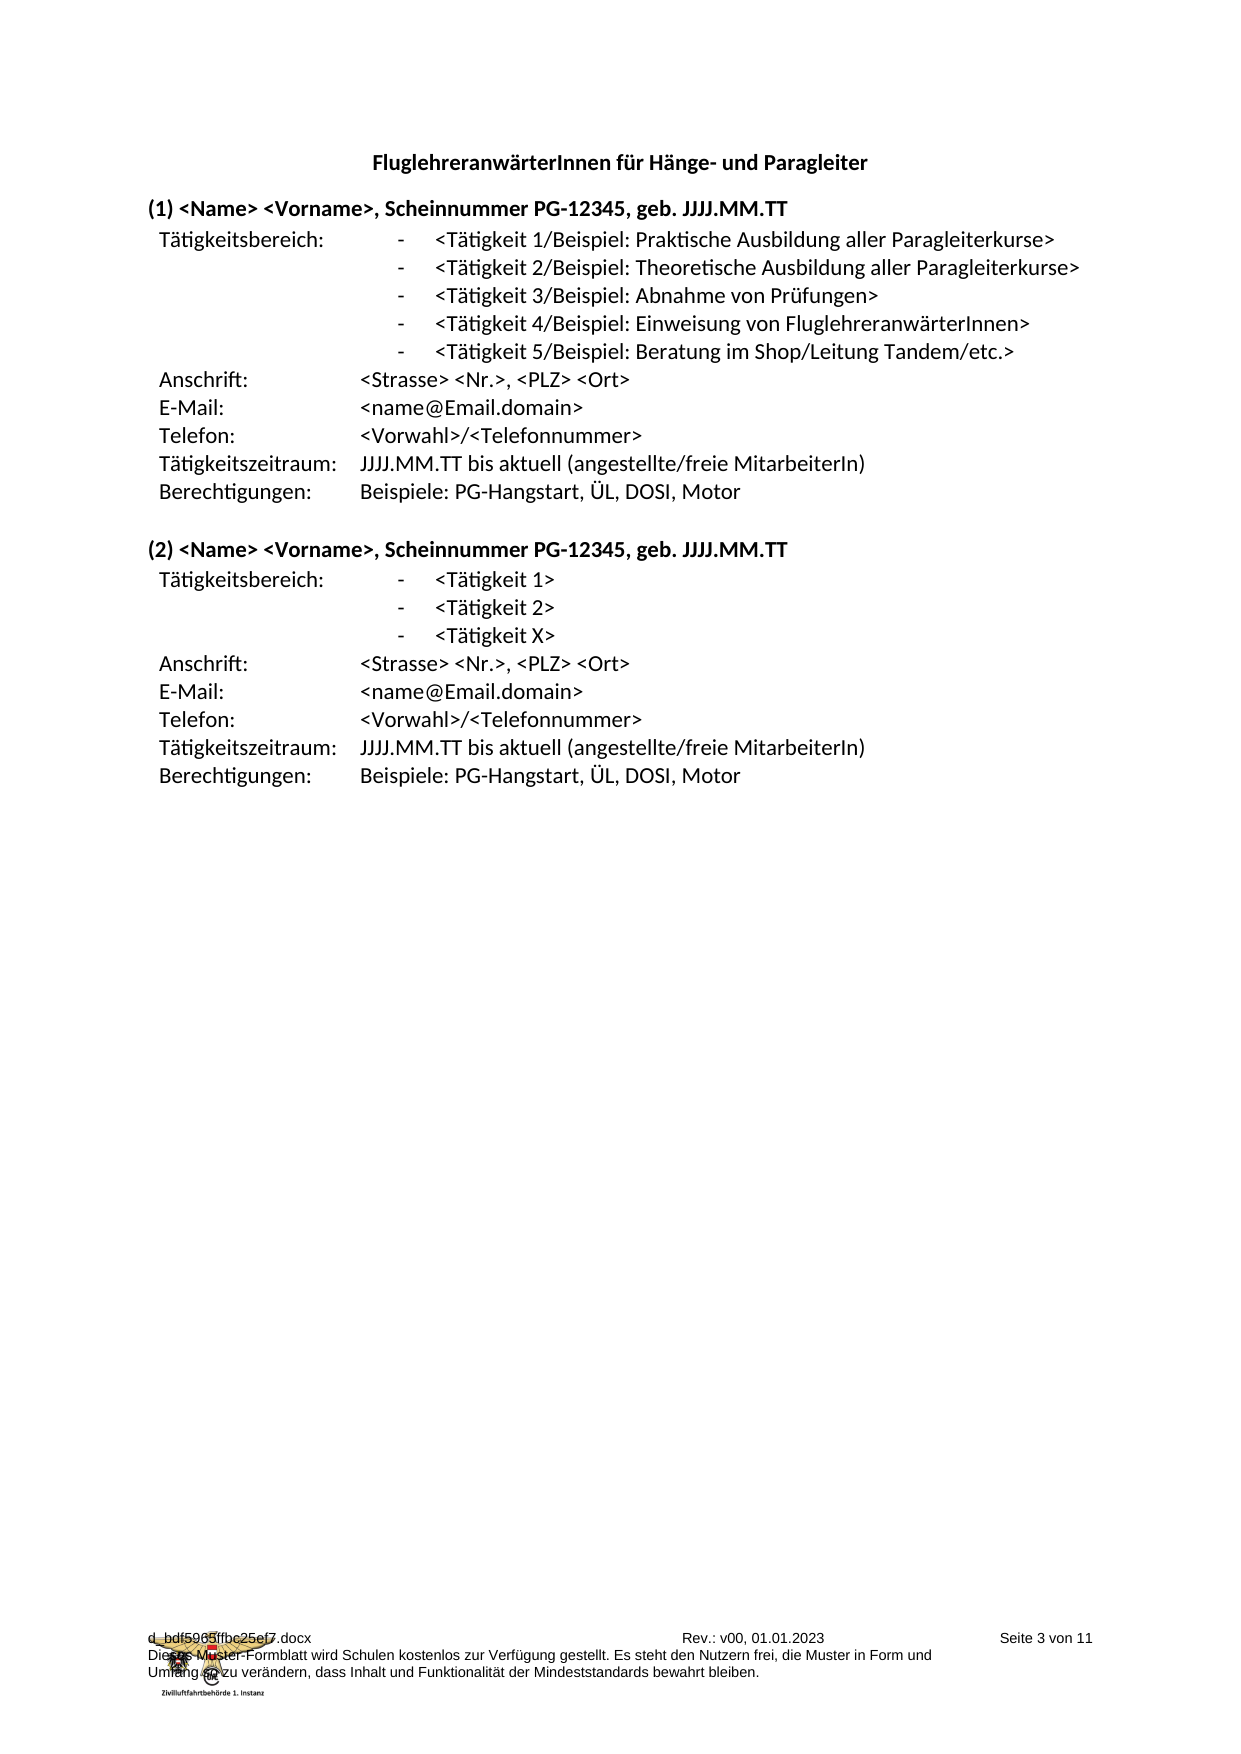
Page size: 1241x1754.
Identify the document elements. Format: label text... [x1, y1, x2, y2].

table_cell Berechtigungen: [148, 477, 349, 505]
table_header <Tätigkeit 1/Beispiel: Praktische Ausbildung aller Paragleiterkurse> <Tätigkeit 2/Beispiel: Theoretische Ausbildung aller Paragleiterkurse> <Tätigkeit 3/Beispiel: Abnahme von Prüfungen> <Tätigkeit 4/Beispiel: Einweisung von FluglehreranwärterInnen> <Tätigkeit 5/Beispiel: Beratung im Shop/Leitung Tandem/etc.> [349, 225, 1092, 365]
table_cell <Strasse> <Nr.>, <PLZ> <Ort> [349, 650, 1092, 677]
table_cell <Vorwahl>/<Telefonnummer> [349, 421, 1092, 449]
picture [147, 1631, 277, 1697]
table_cell E-Mail: [148, 393, 349, 421]
table_cell Anschrift: [148, 650, 349, 677]
table_cell <Strasse> <Nr.>, <PLZ> <Ort> [349, 365, 1092, 393]
table_cell <Vorwahl>/<Telefonnummer> [349, 706, 1092, 733]
table_header Tätigkeitsbereich: [148, 225, 349, 365]
table_cell Telefon: [148, 706, 349, 733]
table_header Tätigkeitsbereich: [148, 565, 349, 649]
text (1) <Name> <Vorname>, Scheinnummer PG-12345, geb. JJJJ.MM.TT [148, 194, 1092, 223]
table_cell Tätigkeitszeitraum: [148, 449, 349, 477]
text FluglehreranwärterInnen für Hänge- und Paragleiter [148, 148, 1092, 176]
table_cell Anschrift: [148, 365, 349, 393]
table_cell <name@Email.domain> [349, 393, 1092, 421]
table_cell Telefon: [148, 421, 349, 449]
table_cell Tätigkeitszeitraum: [148, 734, 349, 762]
table_cell JJJJ.MM.TT bis aktuell (angestellte/freie MitarbeiterIn) [349, 449, 1092, 477]
table_cell JJJJ.MM.TT bis aktuell (angestellte/freie MitarbeiterIn) [349, 734, 1092, 762]
table_header <Tätigkeit 1> <Tätigkeit 2> <Tätigkeit X> [349, 565, 1092, 649]
table_cell Beispiele: PG-Hangstart, ÜL, DOSI, Motor [349, 477, 1092, 505]
table_cell Beispiele: PG-Hangstart, ÜL, DOSI, Motor [349, 762, 1092, 789]
table_cell <name@Email.domain> [349, 678, 1092, 706]
text (2) <Name> <Vorname>, Scheinnummer PG-12345, geb. JJJJ.MM.TT [148, 535, 1092, 563]
table_cell Berechtigungen: [148, 762, 349, 789]
table_cell E-Mail: [148, 678, 349, 706]
